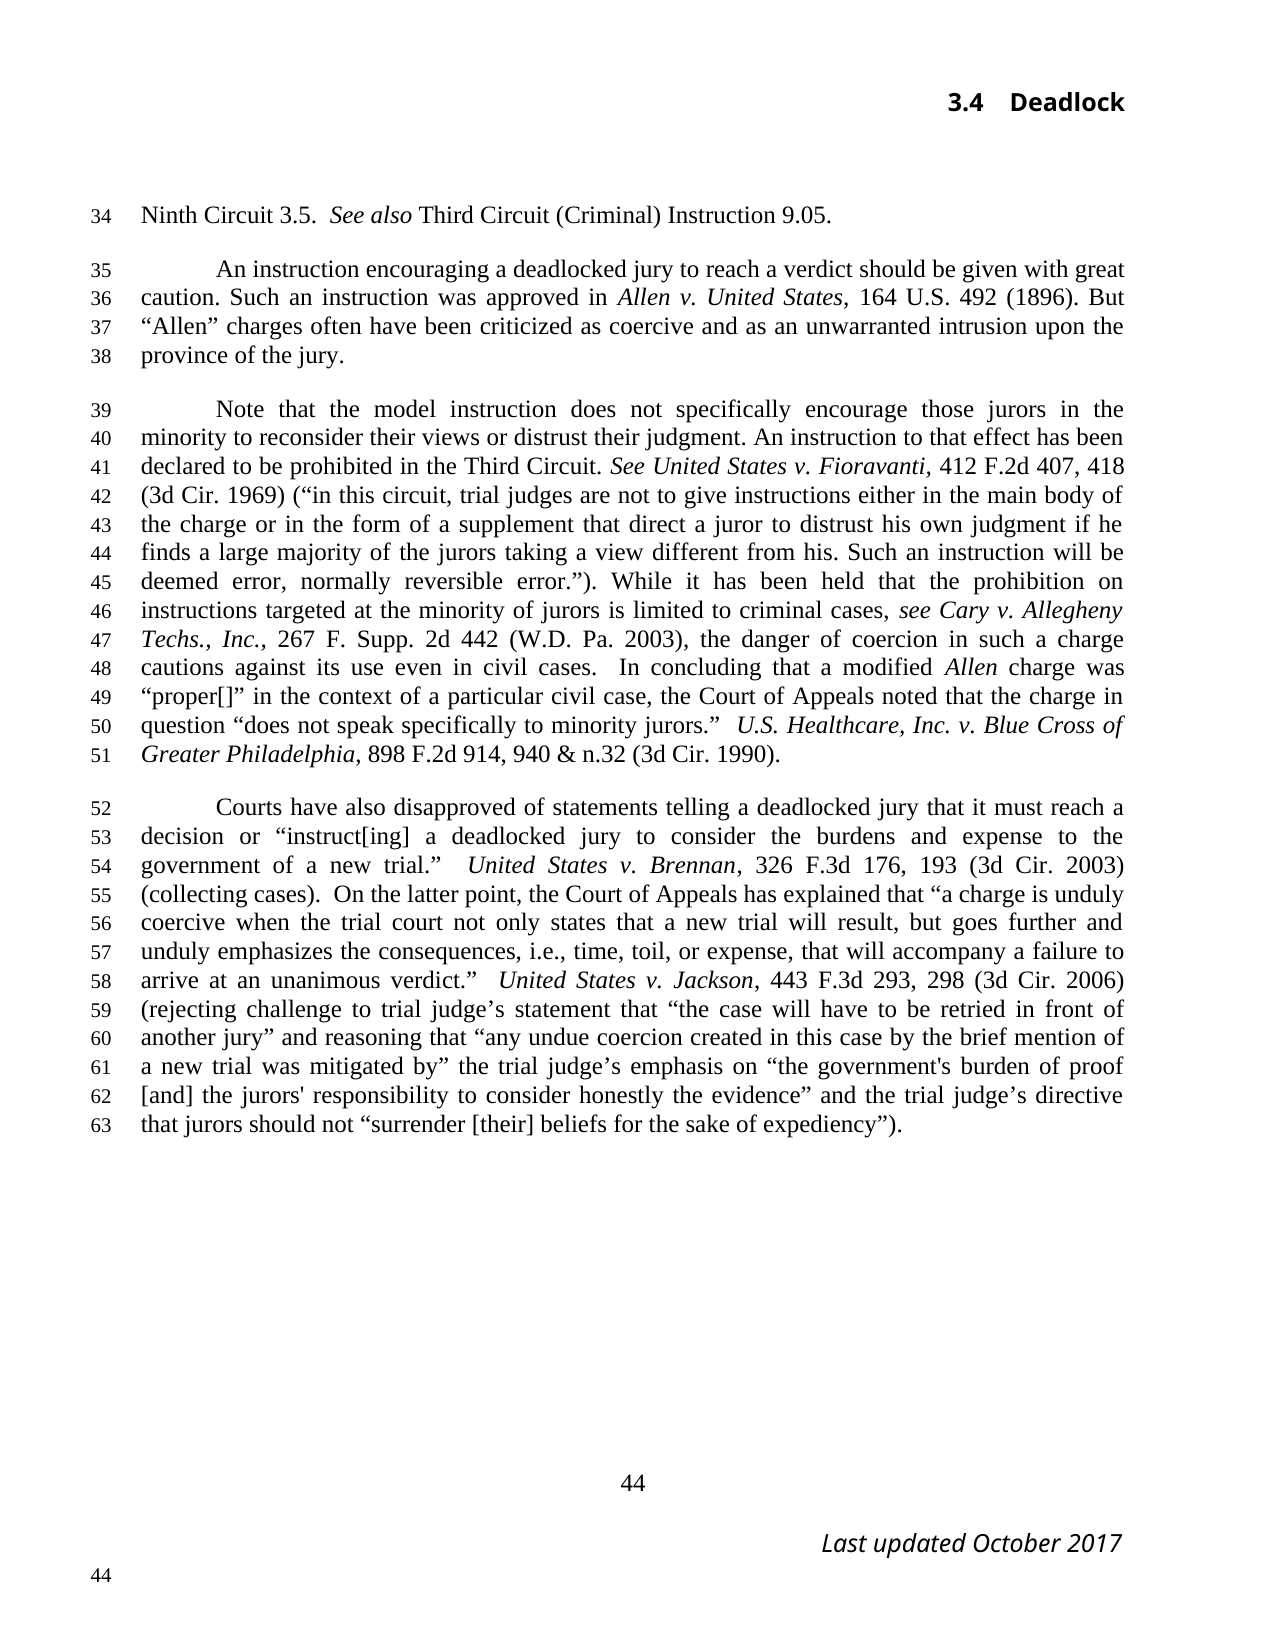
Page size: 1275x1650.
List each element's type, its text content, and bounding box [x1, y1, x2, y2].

text Courts have also disapproved of statements telling a deadlocked jury that it must reach a decision or “instruct[ing] a deadlocked jury to consider the burdens and expense to the government of a new trial.” United States v. Brennan, 326 F.3d 176, 193 (3d Cir. 2003) (collecting cases). On the latter point, the Court of Appeals has explained that “a charge is unduly coercive when the trial court not only states that a new trial will result, but goes further and unduly emphasizes the consequences, i.e., time, toil, or expense, that will accompany a failure to arrive at an unanimous verdict.” United States v. Jackson, 443 F.3d 293, 298 (3d Cir. 2006) (rejecting challenge to trial judge’s statement that “the case will have to be retried in front of another jury” and reasoning that “any undue coercion created in this case by the brief mention of a new trial was mitigated by” the trial judge’s emphasis on “the government's burden of proof [and] the jurors' responsibility to consider honestly the evidence” and the trial judge’s directive that jurors should not “surrender [their] beliefs for the sake of expediency”). [141, 792, 1125, 1137]
text Note that the model instruction does not specifically encourage those jurors in the minority to reconsider their views or distrust their judgment. An instruction to that effect has been declared to be prohibited in the Third Circuit. See United States v. Fioravanti, 412 F.2d 407, 418 (3d Cir. 1969) (“in this circuit, trial judges are not to give instructions either in the main body of the charge or in the form of a supplement that direct a juror to distrust his own judgment if he finds a large majority of the jurors taking a view different from his. Such an instruction will be deemed error, normally reversible error.”). While it has been held that the prohibition on instructions targeted at the minority of jurors is limited to criminal cases, see Cary v. Allegheny Techs., Inc., 267 F. Supp. 2d 442 (W.D. Pa. 2003), the danger of coercion in such a charge cautions against its use even in civil cases. In concluding that a modified Allen charge was “proper[]” in the context of a particular civil case, the Court of Appeals noted that the charge in question “does not speak specifically to minority jurors.” U.S. Healthcare, Inc. v. Blue Cross of Greater Philadelphia, 898 F.2d 914, 940 & n.32 (3d Cir. 1990). [141, 394, 1125, 767]
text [141, 200, 1125, 229]
text An instruction encouraging a deadlocked jury to reach a verdict should be given with great caution. Such an instruction was approved in Allen v. United States, 164 U.S. 492 (1896). But “Allen” charges often have been criticized as coercive and as an unwarranted intrusion upon the province of the jury. [141, 254, 1125, 369]
